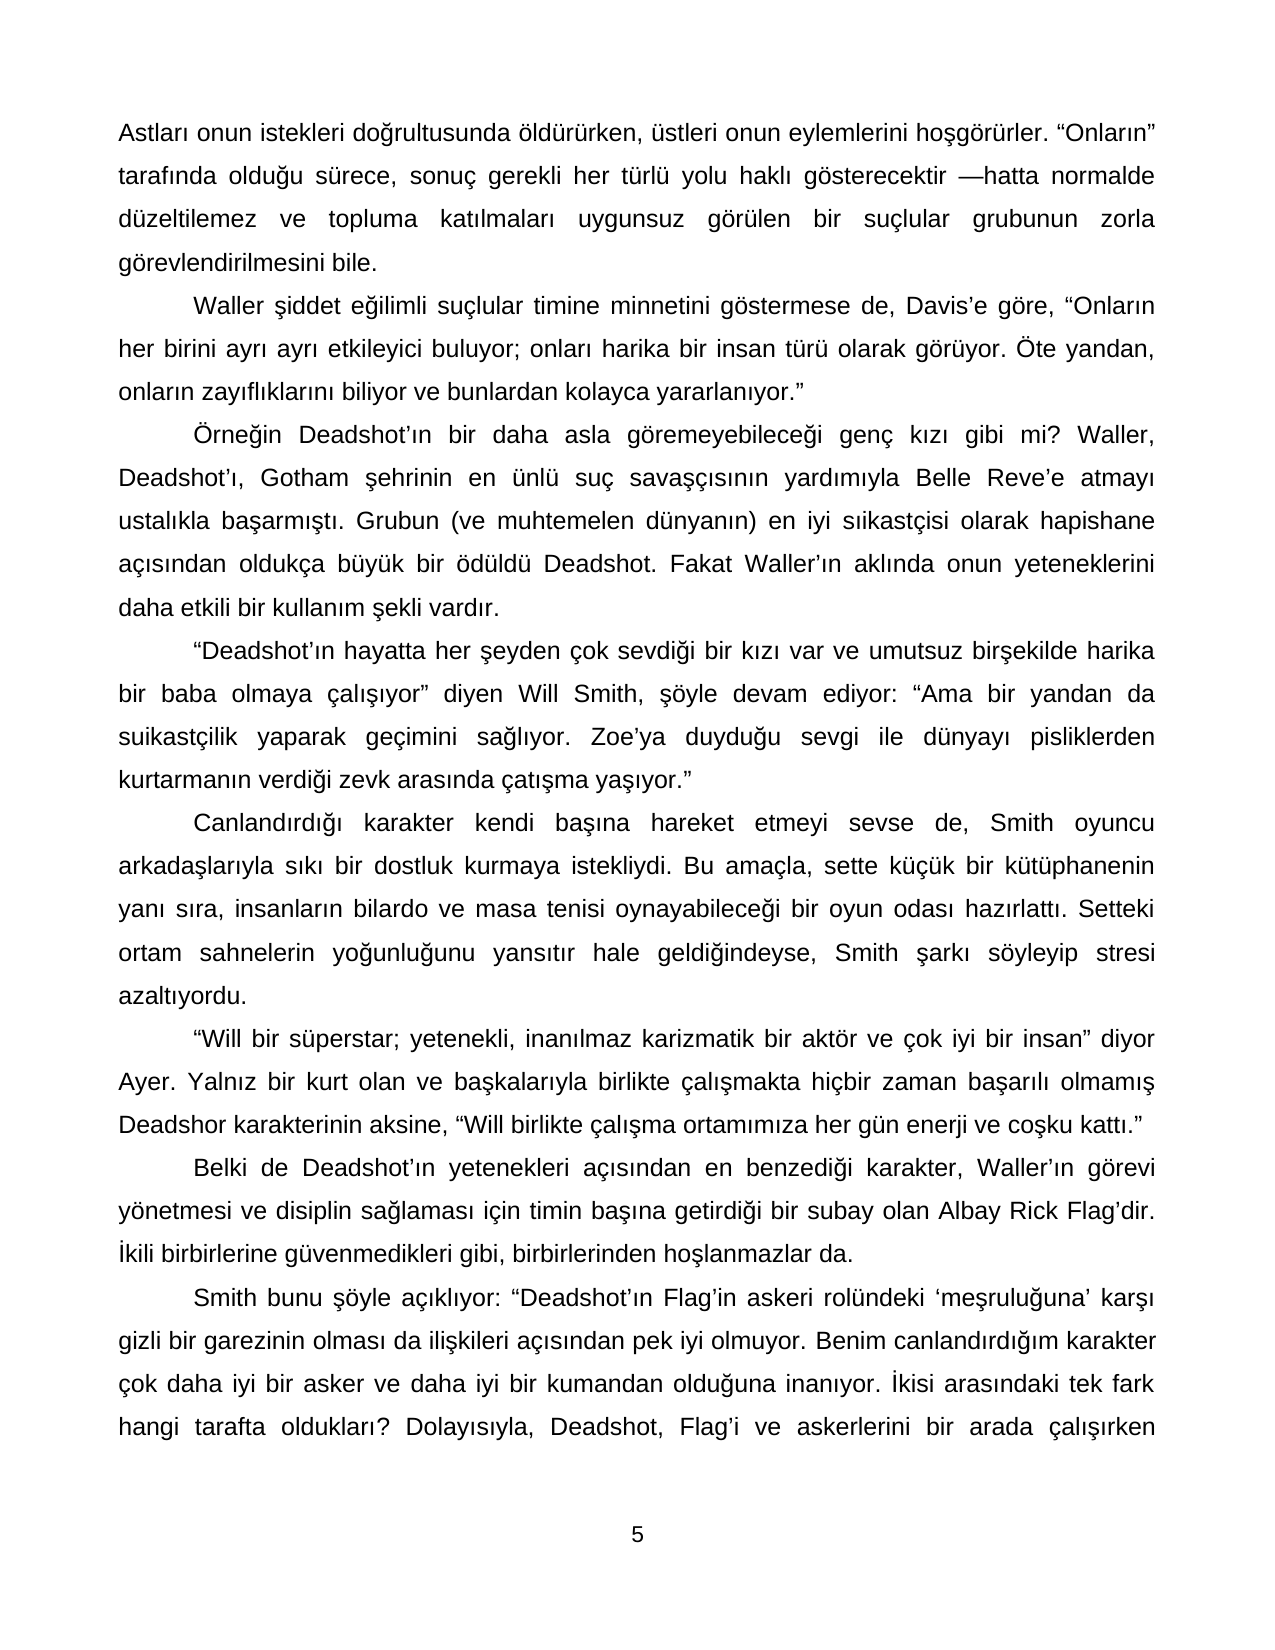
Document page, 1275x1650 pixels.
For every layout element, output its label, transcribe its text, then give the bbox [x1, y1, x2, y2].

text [118, 1282, 1157, 1441]
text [118, 118, 1157, 276]
text Örneğin Deadshot’ın bir daha asla göremeyebileceği genç kızı gibi mi? Waller, Deadshot’ı, Gotham şehrinin en ünlü suç savaşçısının yardımıyla Belle Reve’e atmayı ustalıkla başarmıştı. Grubun (ve muhtemelen dünyanın) en iyi sıikastçisi olarak hapishane açısından oldukça büyük bir ödüldü Deadshot. Fakat Waller’ın aklında onun yeteneklerini daha etkili bir kullanım şekli vardır. [118, 420, 1157, 621]
text “Deadshot’ın hayatta her şeyden çok sevdiği bir kızı var ve umutsuz birşekilde harika bir baba olmaya çalışıyor” diyen Will Smith, şöyle devam ediyor: “Ama bir yandan da suikastçilik yaparak geçimini sağlıyor. Zoe’ya duyduğu sevgi ile dünyayı pisliklerden kurtarmanın verdiği zevk arasında çatışma yaşıyor.” [118, 636, 1157, 794]
text “Will bir süperstar; yetenekli, inanılmaz karizmatik bir aktör ve çok iyi bir insan” diyor Ayer. Yalnız bir kurt olan ve başkalarıyla birlikte çalışmakta hiçbir zaman başarılı olmamış Deadshor karakterinin aksine, “Will birlikte çalışma ortamımıza her gün enerji ve coşku kattı.” [118, 1024, 1157, 1139]
text Waller şiddet eğilimli suçlular timine minnetini göstermese de, Davis’e göre, “Onların her birini ayrı ayrı etkileyici buluyor; onları harika bir insan türü olarak görüyor. Öte yandan, onların zayıflıklarını biliyor ve bunlardan kolayca yararlanıyor.” [118, 291, 1157, 406]
text Belki de Deadshot’ın yetenekleri açısından en benzediği karakter, Waller’ın görevi yönetmesi ve disiplin sağlaması için timin başına getirdiği bir subay olan Albay Rick Flag’dir. İkili birbirlerine güvenmedikleri gibi, birbirlerinden hoşlanmazlar da. [118, 1153, 1157, 1268]
text Canlandırdığı karakter kendi başına hareket etmeyi sevse de, Smith oyuncu arkadaşlarıyla sıkı bir dostluk kurmaya istekliydi. Bu amaçla, sette küçük bir kütüphanenin yanı sıra, insanların bilardo ve masa tenisi oynayabileceği bir oyun odası hazırlattı. Setteki ortam sahnelerin yoğunluğunu yansıtır hale geldiğindeyse, Smith şarkı söyleyip stresi azaltıyordu. [118, 808, 1157, 1009]
